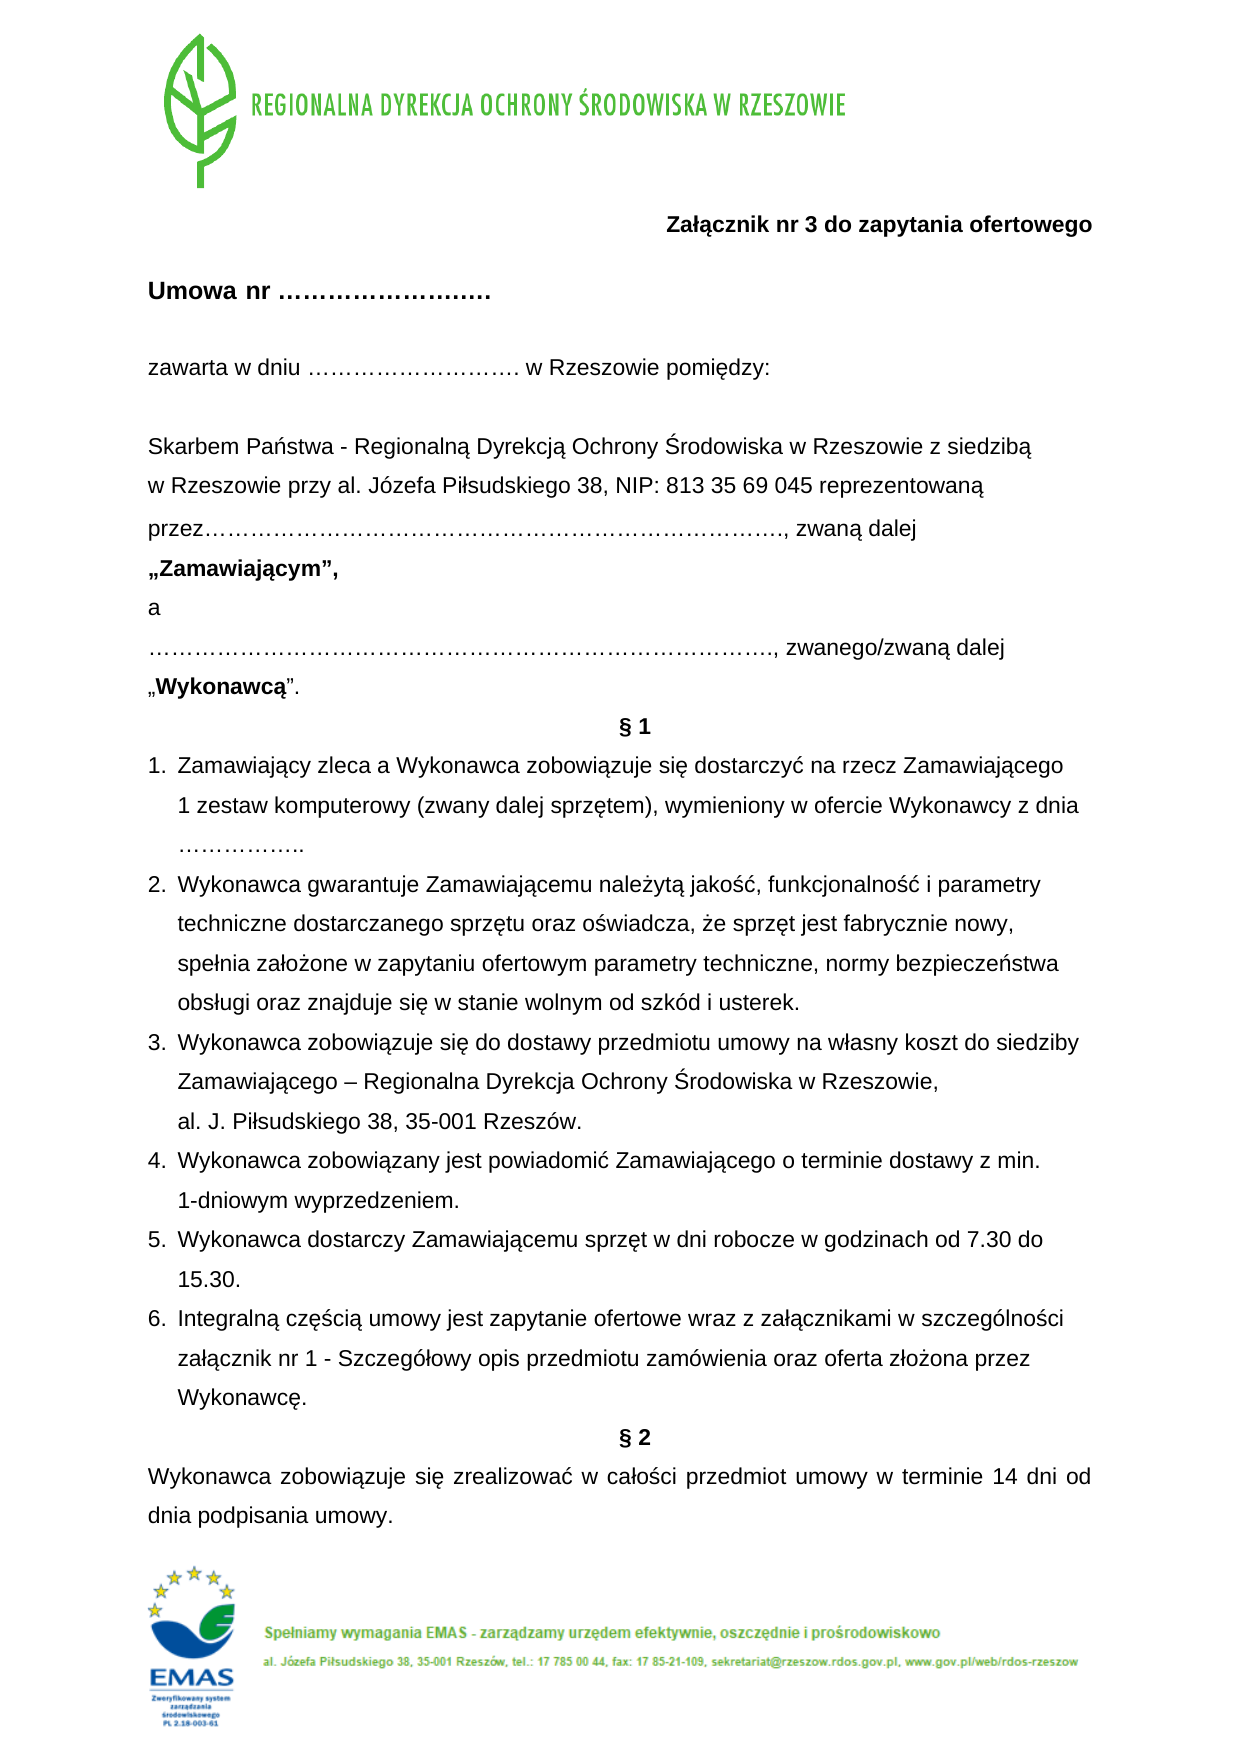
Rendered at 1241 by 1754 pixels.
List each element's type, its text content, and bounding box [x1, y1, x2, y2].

list Zamawiający zleca a Wykonawca zobowiązuje się dostarczyć na rzecz Zamawiającego 1 zestaw komputerowy (zwany dalej sprzętem), wymieniony w ofercie Wykonawcy z dnia …………….. [148, 752, 1092, 858]
text a [148, 594, 1092, 621]
list Wykonawca dostarczy Zamawiającemu sprzęt w dni robocze w godzinach od 7.30 do 15.30. [148, 1226, 1092, 1292]
text zawarta w dniu ………………………. w Rzeszowie pomiędzy: [148, 354, 1092, 380]
text Wykonawca zobowiązuje się zrealizować w całości przedmiot umowy w terminie 14 dni od dnia podpisania umowy. [148, 1463, 1092, 1529]
list Wykonawca gwarantuje Zamawiającemu należytą jakość, funkcjonalność i parametry techniczne dostarczanego sprzętu oraz oświadcza, że sprzęt jest fabrycznie nowy, spełnia założone w zapytaniu ofertowym parametry techniczne, normy bezpieczeństwa obsługi oraz znajduje się w stanie wolnym od szkód i usterek. [148, 871, 1092, 1016]
picture [147, 1565, 1093, 1729]
list Wykonawca zobowiązuje się do dostawy przedmiotu umowy na własny koszt do siedziby Zamawiającego – Regionalna Dyrekcja Ochrony Środowiska w Rzeszowie, al. J. Piłsudskiego 38, 35-001 Rzeszów. [148, 1029, 1092, 1134]
subtitle Umowa nr ………………….…. [148, 276, 1092, 304]
list Integralną częścią umowy jest zapytanie ofertowe wraz z załącznikami w szczególności załącznik nr 1 - Szczegółowy opis przedmiotu zamówienia oraz oferta złożona przez Wykonawcę. [148, 1305, 1092, 1410]
text § 1 [177, 713, 1092, 739]
text § 2 [177, 1423, 1092, 1450]
text Załącznik nr 3 do zapytania ofertowego [148, 211, 1092, 238]
picture [147, 25, 862, 199]
text ………………………………………………………………………., zwanego/zwaną dalej „Wykonawcą”. [148, 634, 1092, 700]
list Wykonawca zobowiązany jest powiadomić Zamawiającego o terminie dostawy z min. 1-dniowym wyprzedzeniem. [148, 1147, 1092, 1213]
text Skarbem Państwa - Regionalną Dyrekcją Ochrony Środowiska w Rzeszowie z siedzibą w Rzeszowie przy al. Józefa Piłsudskiego 38, NIP: 813 35 69 045 reprezentowaną przez…………………………………………………………………., zwaną dalej „Zamawiającym”, [148, 433, 1092, 581]
